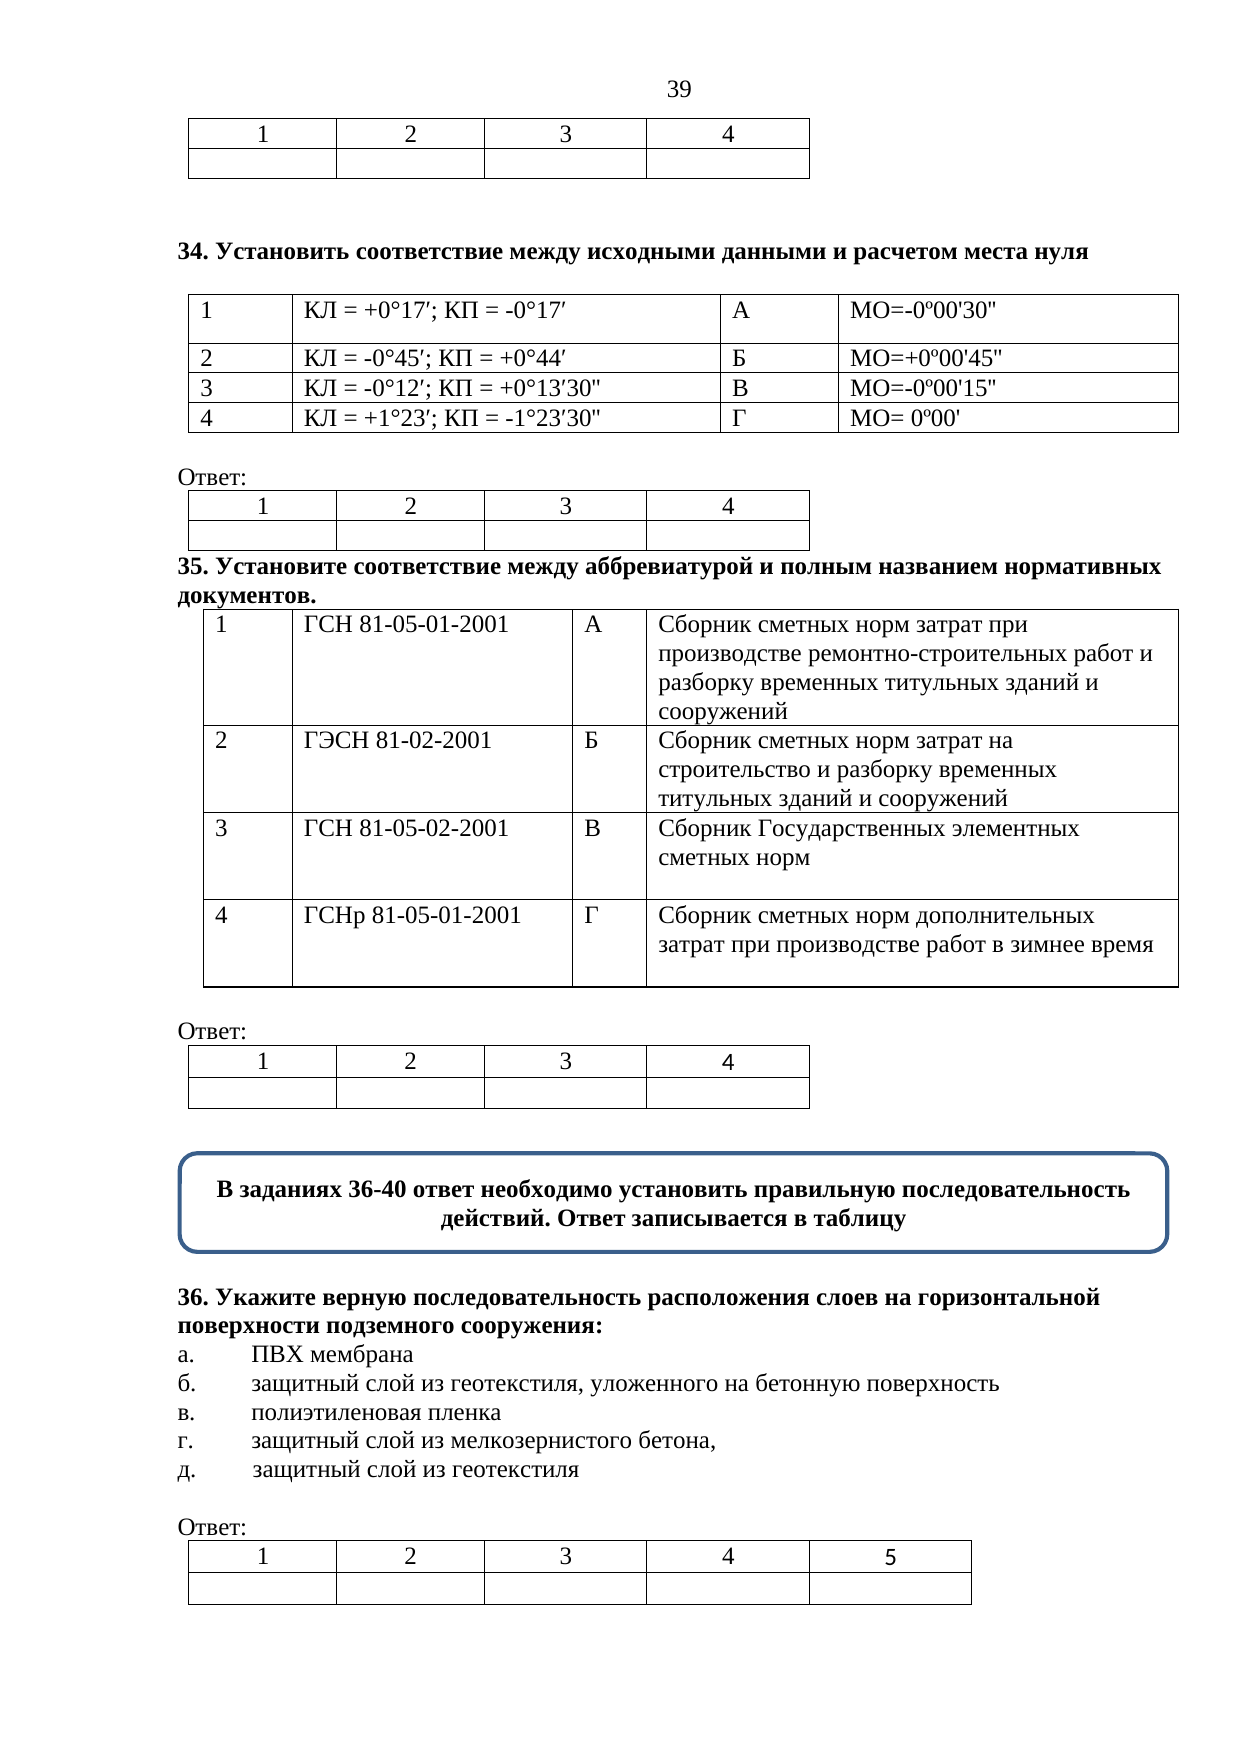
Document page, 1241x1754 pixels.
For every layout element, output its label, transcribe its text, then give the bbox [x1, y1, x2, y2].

table_header А [573, 610, 646, 724]
table_header 1 [189, 295, 292, 342]
table_cell [189, 149, 336, 178]
table_header 4 [647, 1541, 809, 1572]
table_cell 2 [189, 344, 292, 372]
table_cell В [721, 373, 838, 402]
table_header КЛ = +0°17′; КП = -0°17′ [293, 295, 720, 342]
text б. защитный слой из геотекстиля, уложенного на бетонную поверхность [177, 1368, 1181, 1397]
table_header 1 [189, 491, 336, 520]
text 35. Установите соответствие между аббревиатурой и полным названием нормативных документов. [177, 551, 1181, 608]
table_cell [337, 1573, 484, 1603]
table_cell Сборник сметных норм затрат на строительство и разборку временных титульных зданий и сооружений [647, 726, 1178, 812]
table_cell [647, 1573, 809, 1603]
table_cell Г [573, 900, 646, 986]
table_cell Сборник Государственных элементных сметных норм [647, 813, 1178, 899]
table_cell 2 [204, 726, 292, 812]
text а. ПВХ мембрана [177, 1339, 1181, 1368]
table_cell Сборник сметных норм дополнительных затрат при производстве работ в зимнее время [647, 900, 1178, 986]
table_header А [721, 295, 838, 342]
table_cell МО=+0º00'45'' [839, 344, 1178, 372]
text 34. Установить соответствие между исходными данными и расчетом места нуля [177, 236, 1181, 265]
table_header 2 [337, 1541, 484, 1572]
text д. защитный слой из геотекстиля [177, 1454, 1181, 1483]
table_cell [647, 149, 809, 178]
text Ответ: [177, 462, 1181, 490]
table_header 3 [485, 1541, 646, 1572]
table_header 2 [337, 119, 484, 148]
table_header 4 [647, 119, 809, 148]
table_header 3 [485, 119, 646, 148]
table_header 4 [647, 491, 809, 520]
table_cell [485, 1078, 646, 1108]
text Ответ: [177, 1512, 1181, 1540]
text Ответ: [177, 1016, 1181, 1045]
table_header 2 [337, 491, 484, 520]
table_cell МО=-0º00'15'' [839, 373, 1178, 402]
table_cell [810, 1573, 971, 1603]
table_cell Б [573, 726, 646, 812]
table_cell КЛ = -0°12′; КП = +0°13′30'' [293, 373, 720, 402]
table_cell [189, 1078, 336, 1108]
table_header 1 [189, 1046, 336, 1077]
table_cell Б [721, 344, 838, 372]
table_header 3 [485, 1046, 646, 1077]
table_header 2 [337, 1046, 484, 1077]
table_cell КЛ = +1°23′; КП = -1°23′30'' [293, 403, 720, 432]
table_cell ГЭСН 81-02-2001 [293, 726, 572, 812]
text г. защитный слой из мелкозернистого бетона, [177, 1425, 1181, 1454]
table_header 1 [189, 119, 336, 148]
table_header 1 [189, 1541, 336, 1572]
table_header МО=-0º00'30'' [839, 295, 1178, 342]
table_cell [337, 149, 484, 178]
table_cell [337, 1078, 484, 1108]
text 36. Укажите верную последовательность расположения слоев на горизонтальной поверхности подземного сооружения: [177, 1282, 1181, 1339]
table_header 4 [647, 1046, 809, 1077]
table_cell [189, 1573, 336, 1603]
table_cell КЛ = -0°45′; КП = +0°44′ [293, 344, 720, 372]
table_cell [485, 1573, 646, 1603]
table_cell В [573, 813, 646, 899]
table_header 1 [204, 610, 292, 724]
table_cell [485, 521, 646, 550]
table_header Сборник сметных норм затрат при производстве ремонтно-строительных работ и разборку временных титульных зданий и сооружений [647, 610, 1178, 724]
table_cell [647, 1078, 809, 1108]
table_header 3 [485, 491, 646, 520]
table_cell [485, 149, 646, 178]
table_cell 3 [204, 813, 292, 899]
table_cell Г [721, 403, 838, 432]
table_header 5 [810, 1541, 971, 1572]
table_header ГСН 81-05-01-2001 [293, 610, 572, 724]
text в. полиэтиленовая пленка [177, 1397, 1181, 1425]
table_cell [189, 521, 336, 550]
table_cell 4 [204, 900, 292, 986]
table_cell МО= 0º00' [839, 403, 1178, 432]
table_cell 3 [189, 373, 292, 402]
table_cell 4 [189, 403, 292, 432]
table_cell [647, 521, 809, 550]
table_cell ГСН 81-05-02-2001 [293, 813, 572, 899]
table_cell ГСНр 81-05-01-2001 [293, 900, 572, 986]
table_cell [337, 521, 484, 550]
